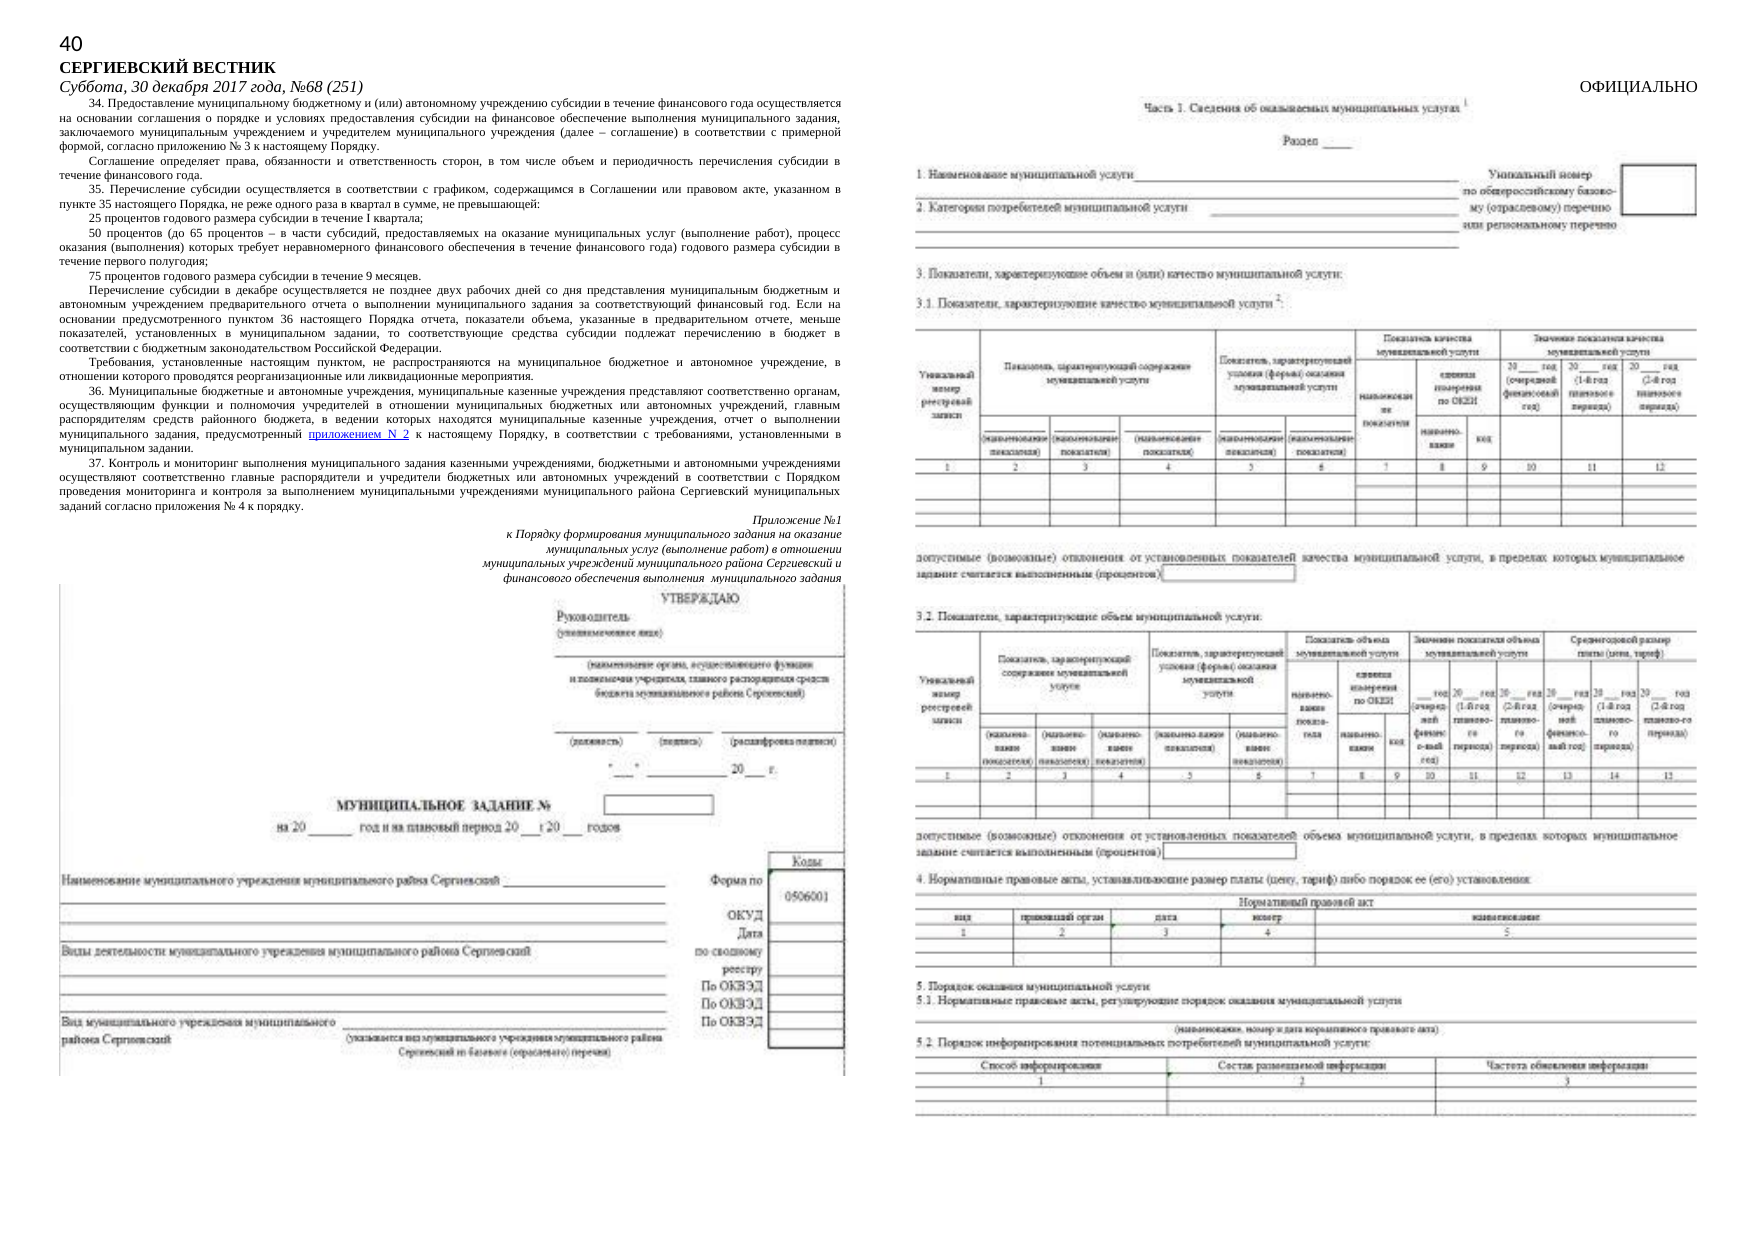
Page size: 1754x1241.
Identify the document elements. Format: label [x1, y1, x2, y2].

picture [915, 606, 1697, 1118]
picture [915, 96, 1697, 592]
picture [59, 584, 849, 1076]
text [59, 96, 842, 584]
